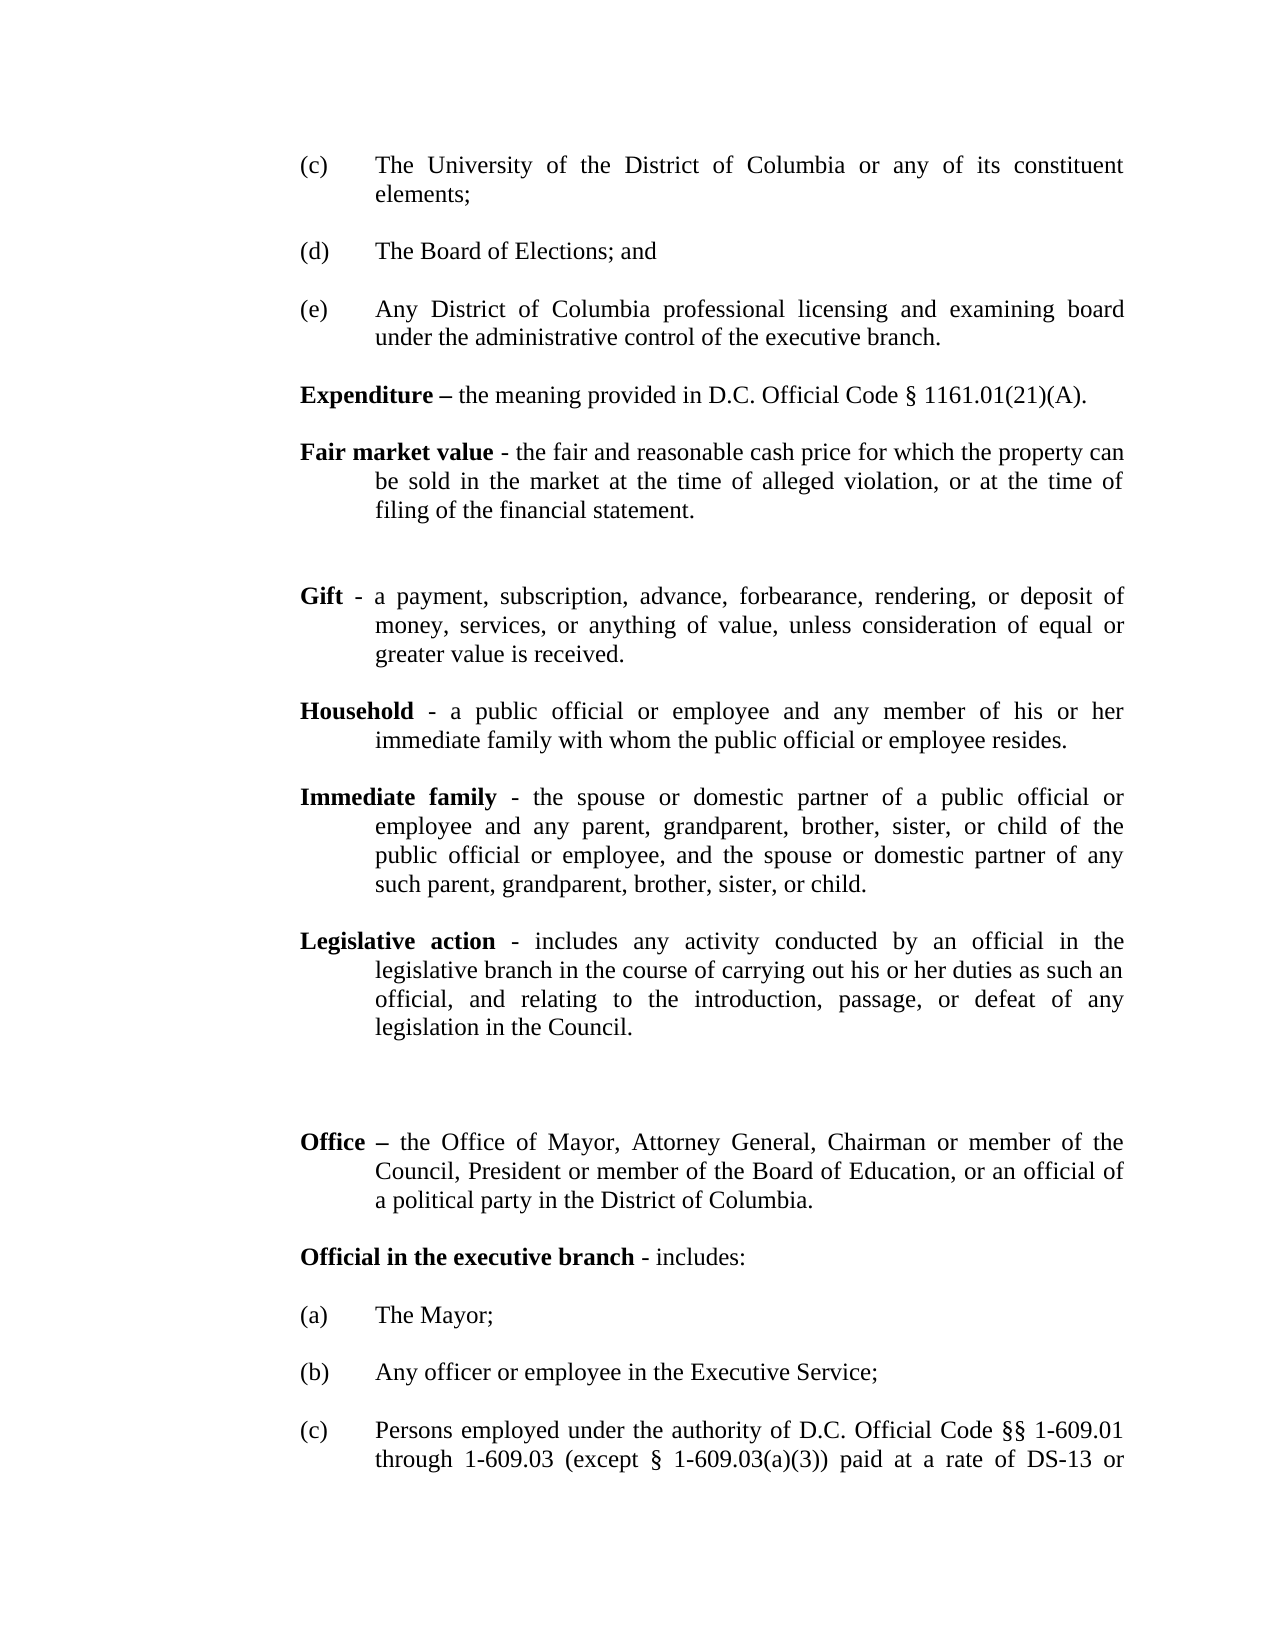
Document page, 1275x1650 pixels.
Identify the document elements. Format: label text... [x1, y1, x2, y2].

text Fair market value - the fair and reasonable cash price for which the property can be sold in the market at the time of alleged violation, or at the time of filing of the financial statement. [300, 437, 1125, 524]
list Any District of Columbia professional licensing and examining board under the administrative control of the executive branch. [300, 294, 1125, 351]
text Immediate family - the spouse or domestic partner of a public official or employee and any parent, grandparent, brother, sister, or child of the public official or employee, and the spouse or domestic partner of any such parent, grandparent, brother, sister, or child. [300, 782, 1125, 897]
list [300, 1415, 1125, 1472]
text Legislative action - includes any activity conducted by an official in the legislative branch in the course of carrying out his or her duties as such an official, and relating to the introduction, passage, or defeat of any legislation in the Council. [300, 926, 1125, 1041]
text Household - a public official or employee and any member of his or her immediate family with whom the public official or employee resides. [300, 696, 1125, 754]
list Any officer or employee in the Executive Service; [300, 1357, 1125, 1386]
list The University of the District of Columbia or any of its constituent elements; [300, 150, 1125, 207]
text Office – the Office of Mayor, Attorney General, Chairman or member of the Council, President or member of the Board of Education, or an official of a political party in the District of Columbia. [300, 1127, 1125, 1214]
text Expenditure – the meaning provided in D.C. Official Code § 1161.01(21)(A). [300, 380, 1125, 409]
list The Board of Elections; and [300, 236, 1125, 265]
text Official in the executive branch - includes: [300, 1242, 1125, 1271]
list The Mayor; [300, 1300, 1125, 1329]
text Gift - a payment, subscription, advance, forbearance, rendering, or deposit of money, services, or anything of value, unless consideration of equal or greater value is received. [300, 581, 1125, 667]
